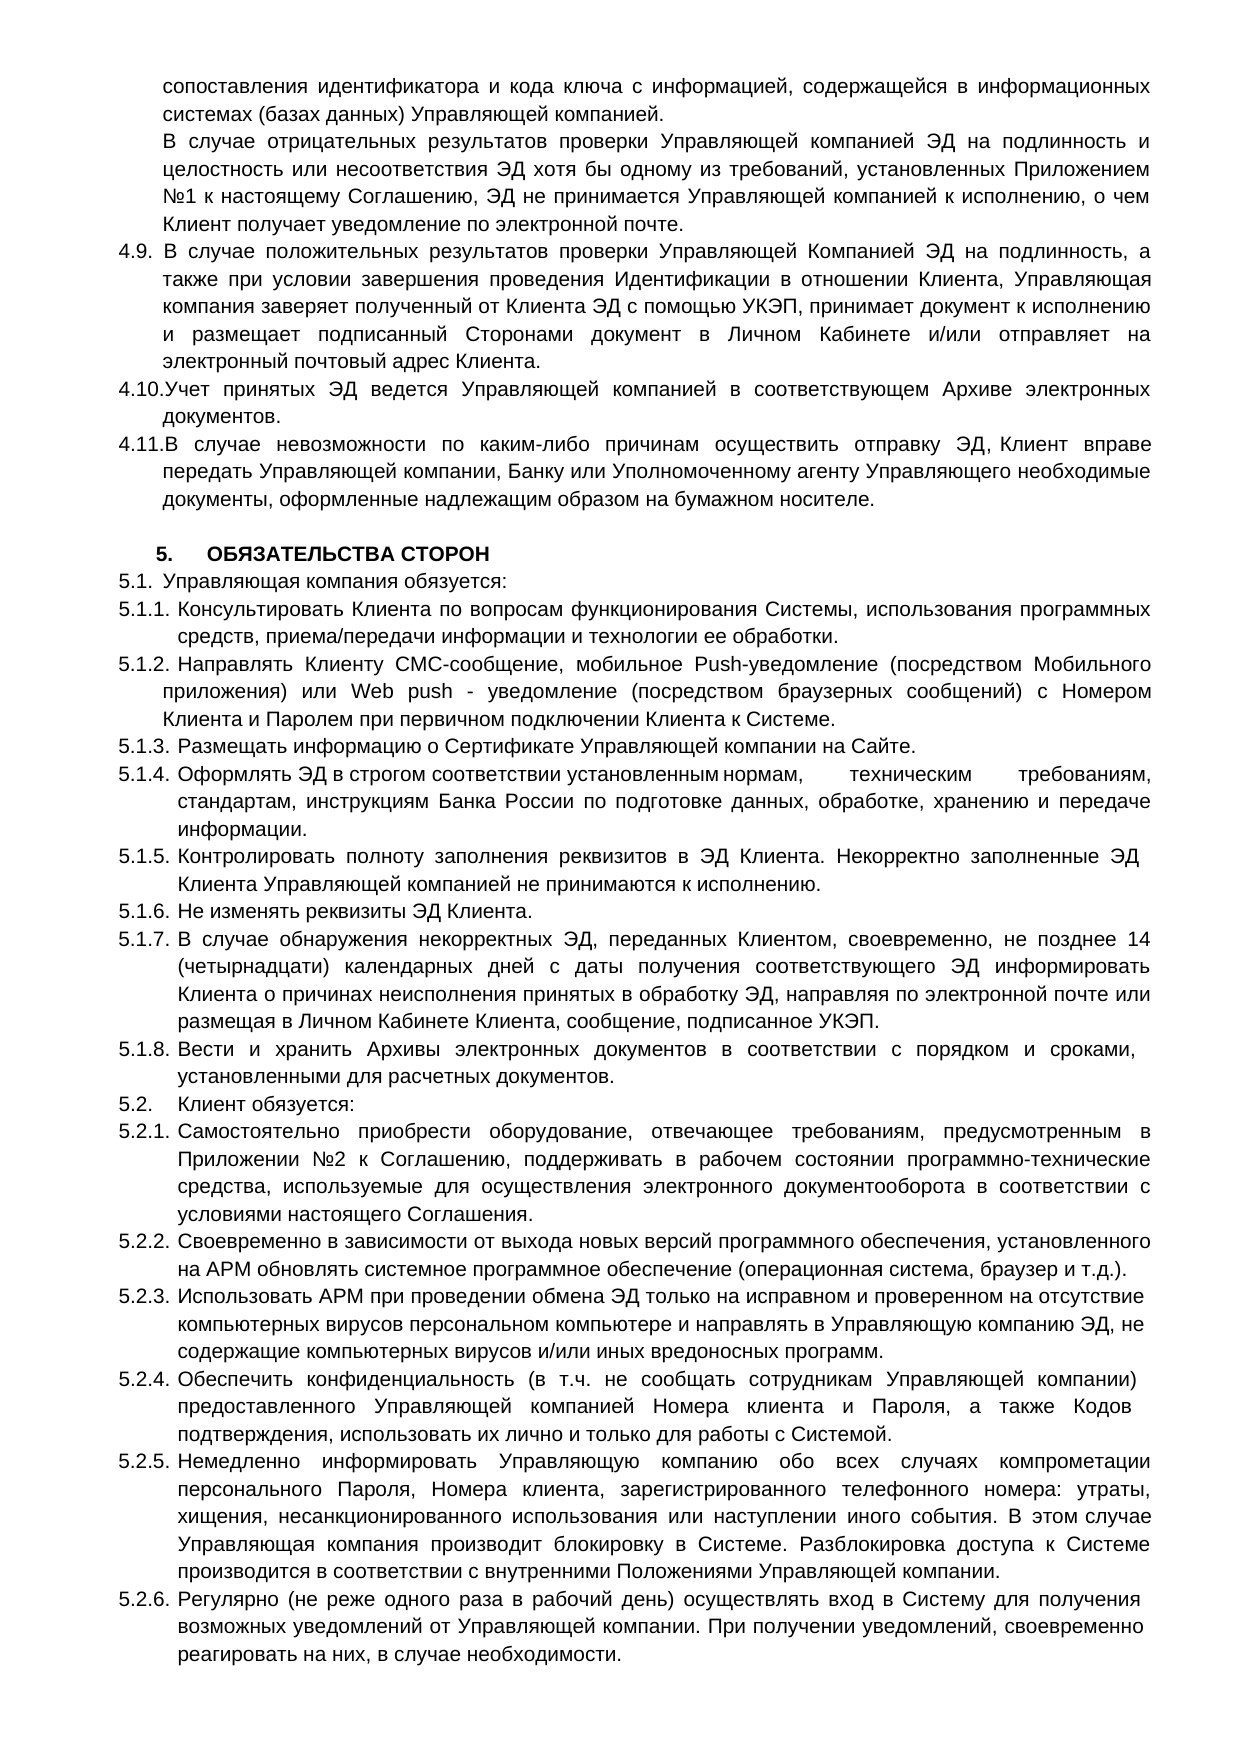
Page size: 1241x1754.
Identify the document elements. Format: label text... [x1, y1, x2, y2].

list Направлять Клиенту СМС-сообщение, мобильное Push-уведомление (посредством Мобильного приложения) или Web push - уведомление (посредством браузерных сообщений) с Номером Клиента и Паролем при первичном подключении Клиента к Системе. [118, 651, 1152, 730]
list Управляющая компания обязуется: [118, 569, 1152, 593]
list В случае обнаружения некорректных ЭД, переданных Клиентом, своевременно, не позднее 14 (четырнадцати) календарных дней с даты получения соответствующего ЭД информировать Клиента о причинах неисполнения принятых в обработку ЭД, направляя по электронной почте или размещая в Личном Кабинете Клиента, сообщение, подписанное УКЭП. [118, 926, 1152, 1033]
list Оформлять ЭД в строгом соответствии установленным нормам, техническим требованиям, стандартам, инструкциям Банка России по подготовке данных, обработке, хранению и передаче информации. [118, 761, 1152, 840]
list Самостоятельно приобрести оборудование, отвечающее требованиям, предусмотренным в Приложении №2 к Соглашению, поддерживать в рабочем состоянии программно-технические средства, используемые для осуществления электронного документооборота в соответствии с условиями настоящего Соглашения. [118, 1119, 1152, 1225]
list Использовать АРМ при проведении обмена ЭД только на исправном и проверенном на отсутствие компьютерных вирусов персональном компьютере и направлять в Управляющую компанию ЭД, не содержащие компьютерных вирусов и/или иных вредоносных программ. [118, 1284, 1152, 1363]
list Не изменять реквизиты ЭД Клиента. [118, 899, 1152, 923]
list В случае отрицательных результатов проверки Управляющей компанией ЭД на подлинность и целостность или несоответствия ЭД хотя бы одному из требований, установленных Приложением №1 к настоящему Соглашению, ЭД не принимается Управляющей компанией к исполнению, о чем Клиент получает уведомление по электронной почте. [118, 129, 1152, 235]
list Немедленно информировать Управляющую компанию обо всех случаях компрометации персонального Пароля, Номера клиента, зарегистрированного телефонного номера: утраты, хищения, несанкционированного использования или наступлении иного события. В этом случае Управляющая компания производит блокировку в Системе. Разблокировка доступа к Системе производится в соответствии с внутренними Положениями Управляющей компании. [118, 1449, 1152, 1583]
list Контролировать полноту заполнения реквизитов в ЭД Клиента. Некорректно заполненные ЭД Клиента Управляющей компанией не принимаются к исполнению. [118, 844, 1152, 895]
list ОБЯЗАТЕЛЬСТВА СТОРОН [134, 541, 1152, 565]
list Консультировать Клиента по вопросам функционирования Системы, использования программных средств, приема/передачи информации и технологии ее обработки. [118, 596, 1152, 648]
list 4.10.Учет принятых ЭД ведется Управляющей компанией в соответствующем Архиве электронных документов. [118, 376, 1152, 428]
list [118, 74, 1152, 125]
list Регулярно (не реже одного раза в рабочий день) осуществлять вход в Систему для получения возможных уведомлений от Управляющей компании. При получении уведомлений, своевременно реагировать на них, в случае необходимости. [118, 1586, 1152, 1665]
list Клиент обязуется: [118, 1091, 1152, 1115]
list Своевременно в зависимости от выхода новых версий программного обеспечения, установленного на АРМ обновлять системное программное обеспечение (операционная система, браузер и т.д.). [118, 1229, 1152, 1280]
list Размещать информацию о Сертификате Управляющей компании на Сайте. [118, 734, 1152, 758]
list 4.11.В случае невозможности по каким-либо причинам осуществить отправку ЭД, Клиент вправе передать Управляющей компании, Банку или Уполномоченному агенту Управляющего необходимые документы, оформленные надлежащим образом на бумажном носителе. [118, 431, 1152, 510]
list Обеспечить конфиденциальность (в т.ч. не сообщать сотрудникам Управляющей компании) предоставленного Управляющей компанией Номера клиента и Пароля, а также Кодов подтверждения, использовать их лично и только для работы с Системой. [118, 1366, 1152, 1445]
list Вести и хранить Архивы электронных документов в соответствии с порядком и сроками, установленными для расчетных документов. [118, 1036, 1152, 1088]
list 4.9. В случае положительных результатов проверки Управляющей Компанией ЭД на подлинность, а также при условии завершения проведения Идентификации в отношении Клиента, Управляющая компания заверяет полученный от Клиента ЭД с помощью УКЭП, принимает документ к исполнению и размещает подписанный Сторонами документ в Личном Кабинете и/или отправляет на электронный почтовый адрес Клиента. [118, 239, 1152, 373]
